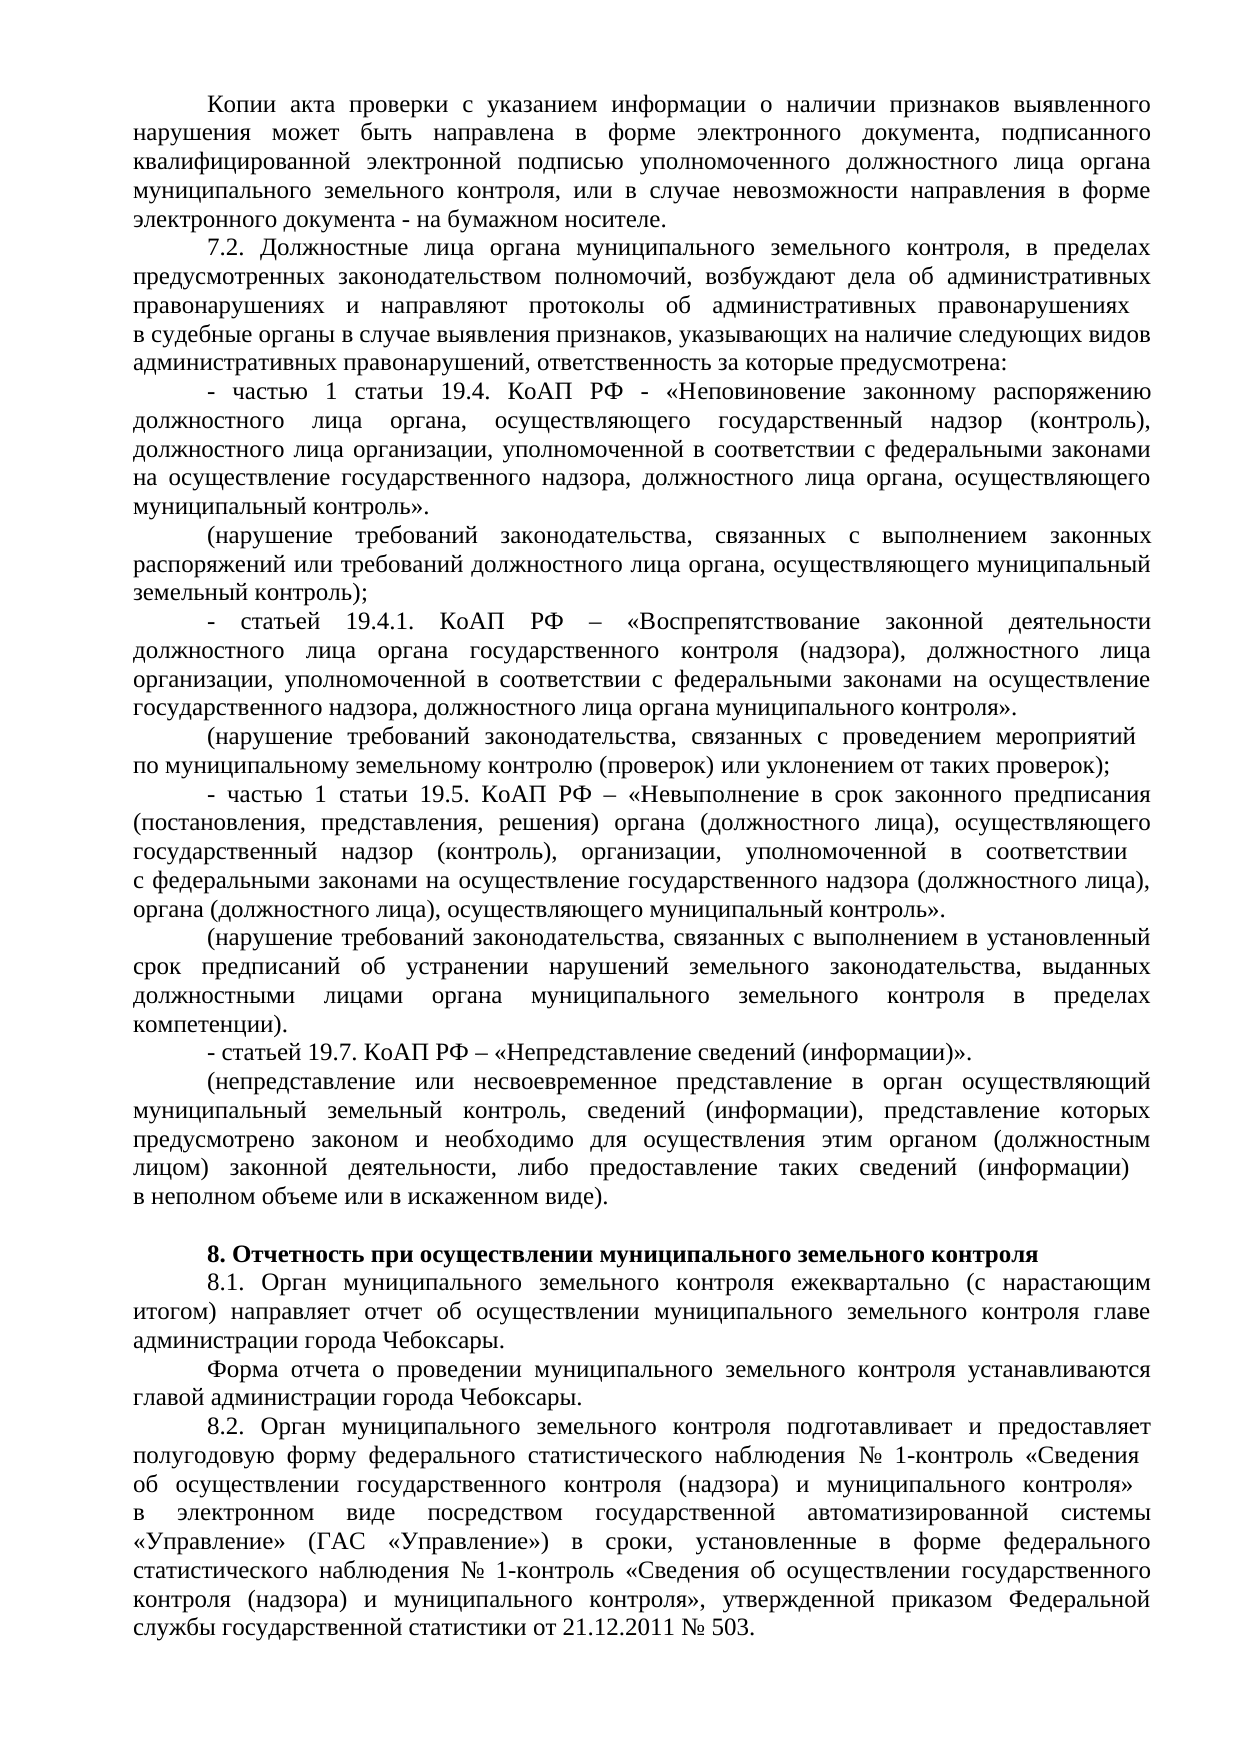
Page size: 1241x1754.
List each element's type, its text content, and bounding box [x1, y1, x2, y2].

text - статьей 19.4.1. КоАП РФ – «Воспрепятствование законной деятельности должностного лица органа государственного контроля (надзора), должностного лица организации, уполномоченной в соответствии с федеральными законами на осуществление государственного надзора, должностного лица органа муниципального контроля». [133, 606, 1152, 721]
text (непредставление или несвоевременное представление в орган осуществляющий муниципальный земельный контроль, сведений (информации), представление которых предусмотрено законом и необходимо для осуществления этим органом (должностным лицом) законной деятельности, либо предоставление таких сведений (информации) в неполном объеме или в искаженном виде). [133, 1066, 1152, 1210]
text (нарушение требований законодательства, связанных с выполнением в установленный срок предписаний об устранении нарушений земельного законодательства, выданных должностными лицами органа муниципального земельного контроля в пределах компетенции). [133, 922, 1152, 1037]
text - частью 1 статьи 19.5. КоАП РФ – «Невыполнение в срок законного предписания (постановления, представления, решения) органа (должностного лица), осуществляющего государственный надзор (контроль), организации, уполномоченной в соответствии с федеральными законами на осуществление государственного надзора (должностного лица), органа (должностного лица), осуществляющего муниципальный контроль». [133, 779, 1152, 922]
text (нарушение требований законодательства, связанных с выполнением законных распоряжений или требований должностного лица органа, осуществляющего муниципальный земельный контроль); [133, 520, 1152, 606]
text - частью 1 статьи 19.4. КоАП РФ - «Неповиновение законному распоряжению должностного лица органа, осуществляющего государственный надзор (контроль), должностного лица организации, уполномоченной в соответствии с федеральными законами на осуществление государственного надзора, должностного лица органа, осуществляющего муниципальный контроль». [133, 376, 1152, 520]
text 8.1. Орган муниципального земельного контроля ежеквартально (с нарастающим итогом) направляет отчет об осуществлении муниципального земельного контроля главе администрации города Чебоксары. [133, 1267, 1152, 1354]
text 7.2. Должностные лица органа муниципального земельного контроля, в пределах предусмотренных законодательством полномочий, возбуждают дела об административных правонарушениях и направляют протоколы об административных правонарушениях в судебные органы в случае выявления признаков, указывающих на наличие следующих видов административных правонарушений, ответственность за которые предусмотрена: [133, 232, 1152, 376]
subtitle 8. Отчетность при осуществлении муниципального земельного контроля [133, 1239, 1152, 1267]
text Форма отчета о проведении муниципального земельного контроля устанавливаются главой администрации города Чебоксары. [133, 1354, 1152, 1411]
text - статьей 19.7. КоАП РФ – «Непредставление сведений (информации)». [133, 1037, 1152, 1066]
text 8.2. Орган муниципального земельного контроля подготавливает и предоставляет полугодовую форму федерального статистического наблюдения № 1-контроль «Сведения об осуществлении государственного контроля (надзора) и муниципального контроля» в электронном виде посредством государственной автоматизированной системы «Управление» (ГАС «Управление») в сроки, установленные в форме федерального статистического наблюдения № 1-контроль «Сведения об осуществлении государственного контроля (надзора) и муниципального контроля», утвержденной приказом Федеральной службы государственной статистики от 21.12.2011 № 503. [133, 1411, 1152, 1641]
text Копии акта проверки с указанием информации о наличии признаков выявленного нарушения может быть направлена в форме электронного документа, подписанного квалифицированной электронной подписью уполномоченного должностного лица органа муниципального земельного контроля, или в случае невозможности направления в форме электронного документа - на бумажном носителе. [133, 89, 1152, 232]
text (нарушение требований законодательства, связанных с проведением мероприятий по муниципальному земельному контролю (проверок) или уклонением от таких проверок); [133, 721, 1152, 779]
